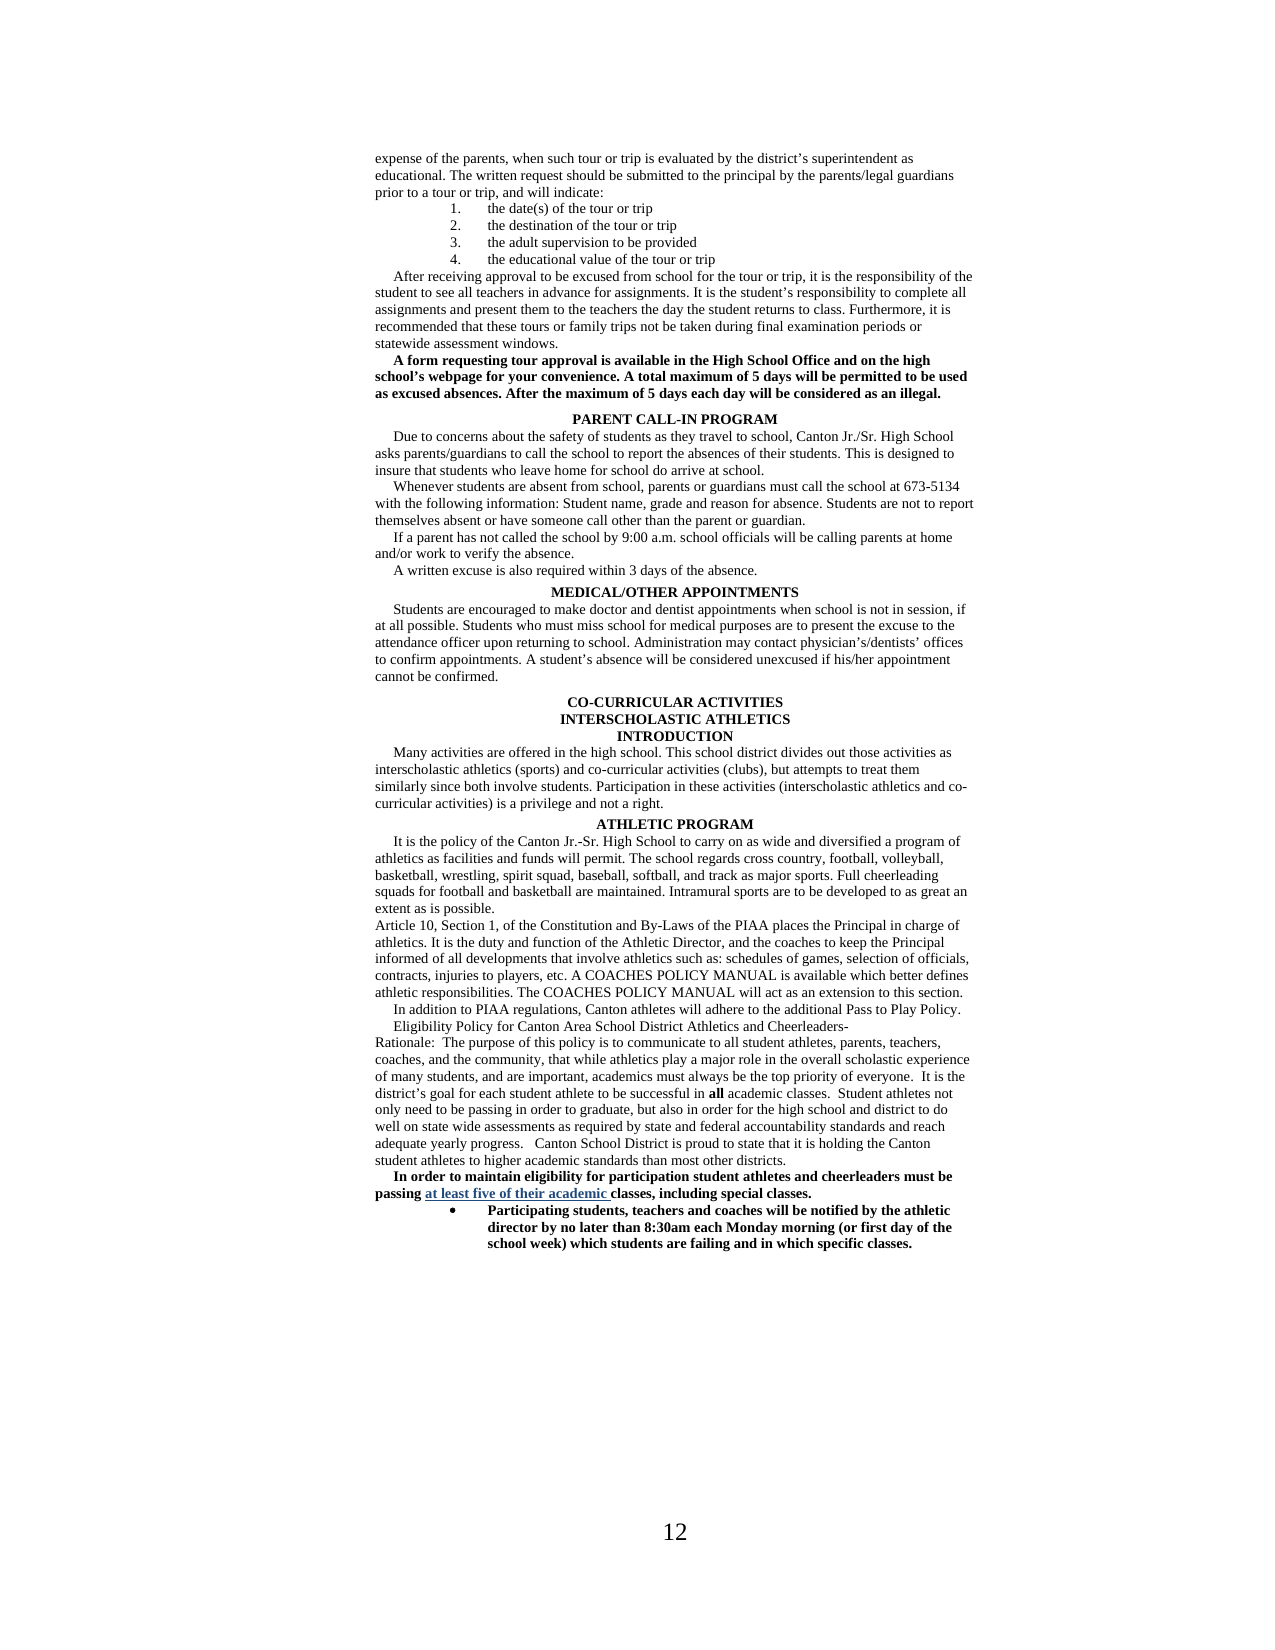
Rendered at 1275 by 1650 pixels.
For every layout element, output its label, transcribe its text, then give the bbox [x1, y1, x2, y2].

text Article 10, Section 1, of the Constitution and By-Laws of the PIAA places the Principal in charge of athletics. It is the duty and function of the Athletic Director, and the coaches to keep the Principal informed of all developments that involve athletics such as: schedules of games, selection of officials, [375, 917, 975, 967]
list the adult supervision to be provided [450, 234, 975, 251]
text of many students, and are important, academics must always be the top priority of everyone. It is the [375, 1068, 975, 1084]
text contracts, injuries to players, etc. A COACHES POLICY MANUAL is available which better defines athletic responsibilities. The COACHES POLICY MANUAL will act as an extension to this section. [375, 967, 975, 1001]
text Rationale: The purpose of this policy is to communicate to all student athletes, parents, teachers, coaches, and the community, that while athletics play a major role in the overall scholastic experience [375, 1034, 975, 1068]
list the date(s) of the tour or trip [450, 200, 975, 217]
text In order to maintain eligibility for participation student athletes and cheerleaders must be passing at least five of their academic classes, including special classes. [375, 1168, 975, 1202]
text Due to concerns about the safety of students as they travel to school, Canton Jr./Sr. High School asks parents/guardians to call the school to report the absences of their students. This is designed to insure that students who leave home for school do arrive at school. [375, 428, 975, 478]
text CO-CURRICULAR ACTIVITIES [375, 694, 975, 711]
text Many activities are offered in the high school. This school district divides out those activities as interscholastic athletics (sports) and co-curricular activities (clubs), but attempts to treat them similarly since both involve students. Participation in these activities (interscholastic athletics and co-curricular activities) is a privilege and not a right. [375, 744, 975, 811]
text Students are encouraged to make doctor and dentist appointments when school is not in session, if at all possible. Students who must miss school for medical purposes are to present the excuse to the attendance officer upon returning to school. Administration may contact physician’s/dentists’ offices to confirm appointments. A student’s absence will be considered unexcused if his/her appointment cannot be confirmed. [375, 600, 975, 684]
list Participating students, teachers and coaches will be notified by the athletic director by no later than 8:30am each Monday morning (or first day of the school week) which students are failing and in which specific classes. [450, 1202, 975, 1252]
text district’s goal for each student athlete to be successful in all academic classes. Student athletes not only need to be passing in order to graduate, but also in order for the high school and district to do well on state wide assessments as required by state and federal accountability standards and reach adequate yearly progress. Canton School District is proud to state that it is holding the Canton student athletes to higher academic standards than most other districts. [375, 1084, 975, 1168]
text A written excuse is also required within 3 days of the absence. [375, 562, 975, 579]
text Whenever students are absent from school, parents or guardians must call the school at 673-5134 with the following information: Student name, grade and reason for absence. Students are not to report themselves absent or have someone call other than the parent or guardian. [375, 478, 975, 528]
text It is the policy of the Canton Jr.-Sr. High School to carry on as wide and diversified a program of athletics as facilities and funds will permit. The school regards cross country, football, volleyball, basketball, wrestling, spirit squad, baseball, softball, and track as major sports. Full cheerleading squads for football and basketball are maintained. Intramural sports are to be developed to as great an extent as is possible. [375, 833, 975, 917]
subtitle ATHLETIC PROGRAM [375, 816, 975, 833]
text Eligibility Policy for Canton Area School District Athletics and Cheerleaders- [375, 1017, 975, 1034]
subtitle PARENT CALL-IN PROGRAM [375, 411, 975, 428]
list the educational value of the tour or trip [450, 251, 975, 267]
list the destination of the tour or trip [450, 217, 975, 234]
subtitle INTRODUCTION [375, 727, 975, 744]
text expense of the parents, when such tour or trip is evaluated by the district’s superintendent as educational. The written request should be submitted to the principal by the parents/legal guardians prior to a tour or trip, and will indicate: [375, 150, 975, 200]
text INTERSCHOLASTIC ATHLETICS [375, 711, 975, 727]
text After receiving approval to be excused from school for the tour or trip, it is the responsibility of the student to see all teachers in advance for assignments. It is the student’s responsibility to complete all assignments and present them to the teachers the day the student returns to class. Furthermore, it is recommended that these tours or family trips not be taken during final examination periods or statewide assessment windows. [375, 267, 975, 351]
text If a parent has not called the school by 9:00 a.m. school officials will be calling parents at home and/or work to verify the absence. [375, 528, 975, 562]
text In addition to PIAA regulations, Canton athletes will adhere to the additional Pass to Play Policy. [375, 1001, 975, 1017]
text A form requesting tour approval is available in the High School Office and on the high school’s webpage for your convenience. A total maximum of 5 days will be permitted to be used as excused absences. After the maximum of 5 days each day will be considered as an illegal. [375, 351, 975, 402]
title MEDICAL/OTHER APPOINTMENTS [375, 584, 975, 600]
